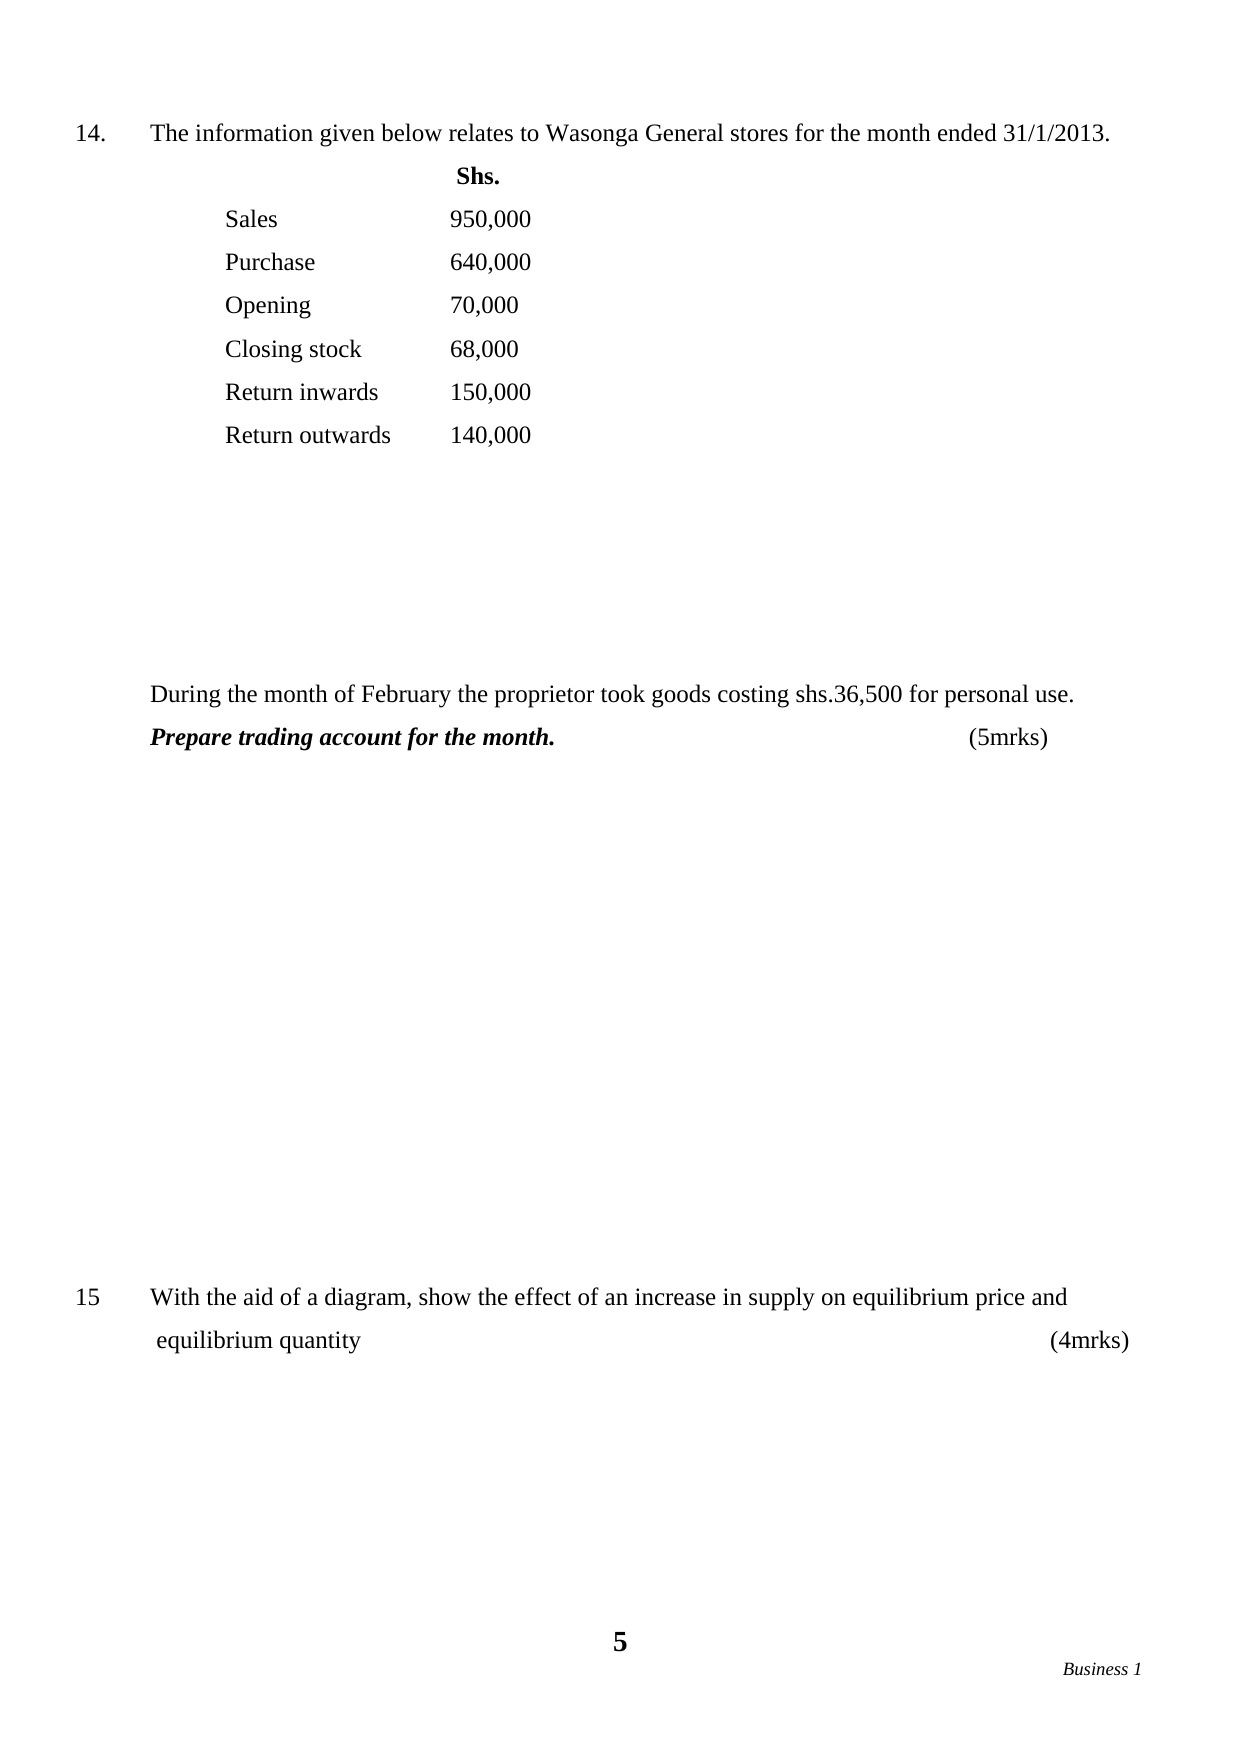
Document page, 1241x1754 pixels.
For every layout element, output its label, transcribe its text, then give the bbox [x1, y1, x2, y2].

list Sales 950,000 [150, 204, 1165, 233]
list Return outwards 140,000 [150, 420, 1165, 449]
list During the month of February the proprietor took goods costing shs.36,500 for personal use. [150, 679, 1165, 707]
list Prepare trading account for the month. (5mrks) [150, 722, 1165, 751]
list Opening 70,000 [150, 291, 1165, 319]
list Purchase 640,000 [150, 247, 1165, 276]
list Shs. [112, 161, 1165, 190]
list 15 With the aid of a diagram, show the effect of an increase in supply on equilibrium price and equilibrium quantity (4mrks) [75, 1282, 1165, 1354]
list Closing stock 68,000 [150, 334, 1165, 362]
list 14. The information given below relates to Wasonga General stores for the month ended 31/1/2013. [75, 118, 1165, 147]
list Return inwards 150,000 [150, 377, 1165, 406]
